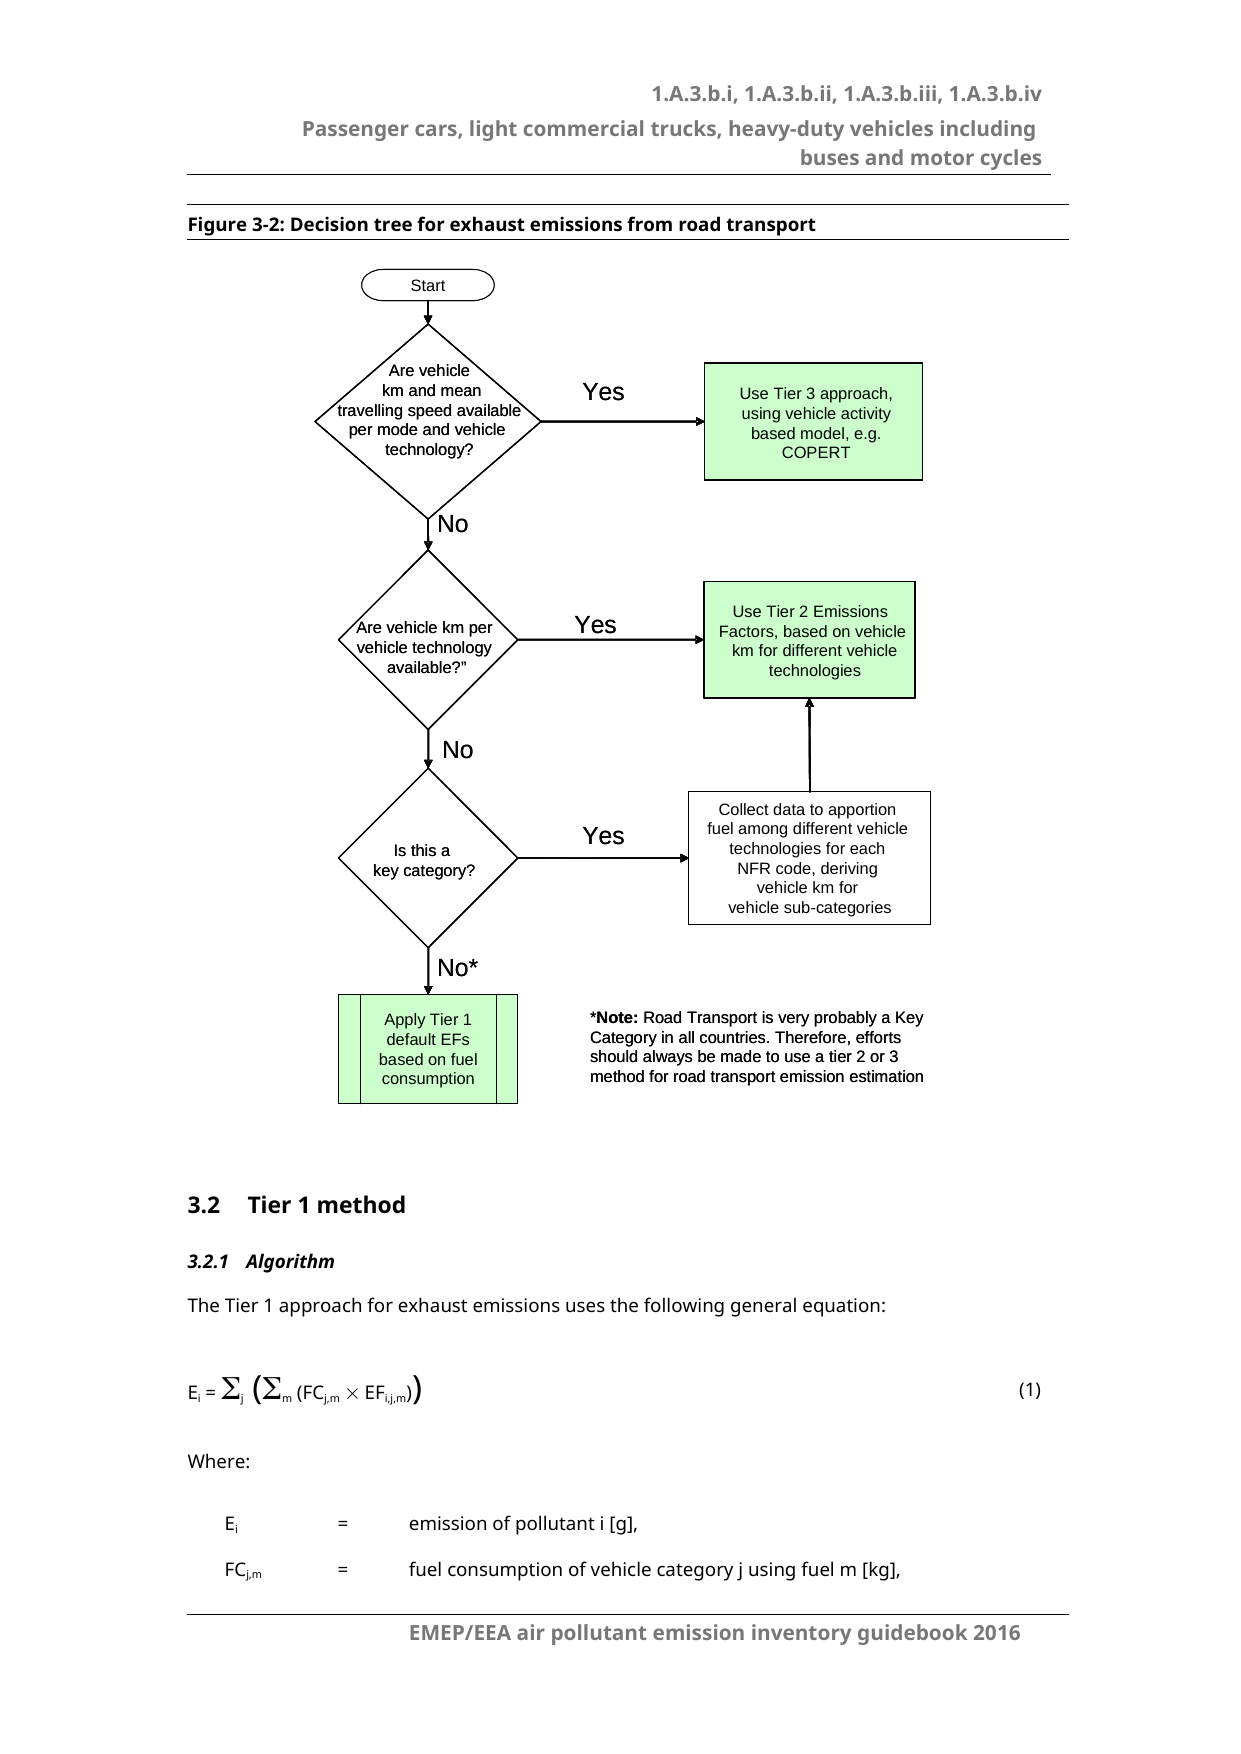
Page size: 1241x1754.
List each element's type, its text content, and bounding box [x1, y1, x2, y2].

table_header Ei = j (m (FCj,m EFi,j,m)) [187, 1358, 991, 1415]
list Ei = emission of pollutant i [g], [224, 1503, 1069, 1536]
text Figure 3-1: Decision tree for exhaust emissions from road transport [187, 205, 1069, 239]
text The Tier 1 approach for exhaust emissions uses the following general equation: [187, 1289, 1069, 1318]
list Where: [187, 1444, 1069, 1474]
subtitle Tier 1 method [187, 1189, 1069, 1220]
table_header (1) [991, 1358, 1069, 1415]
subtitle Algorithm [187, 1245, 1069, 1274]
list FCj,m = fuel consumption of vehicle category j using fuel m [kg], [224, 1549, 1069, 1582]
